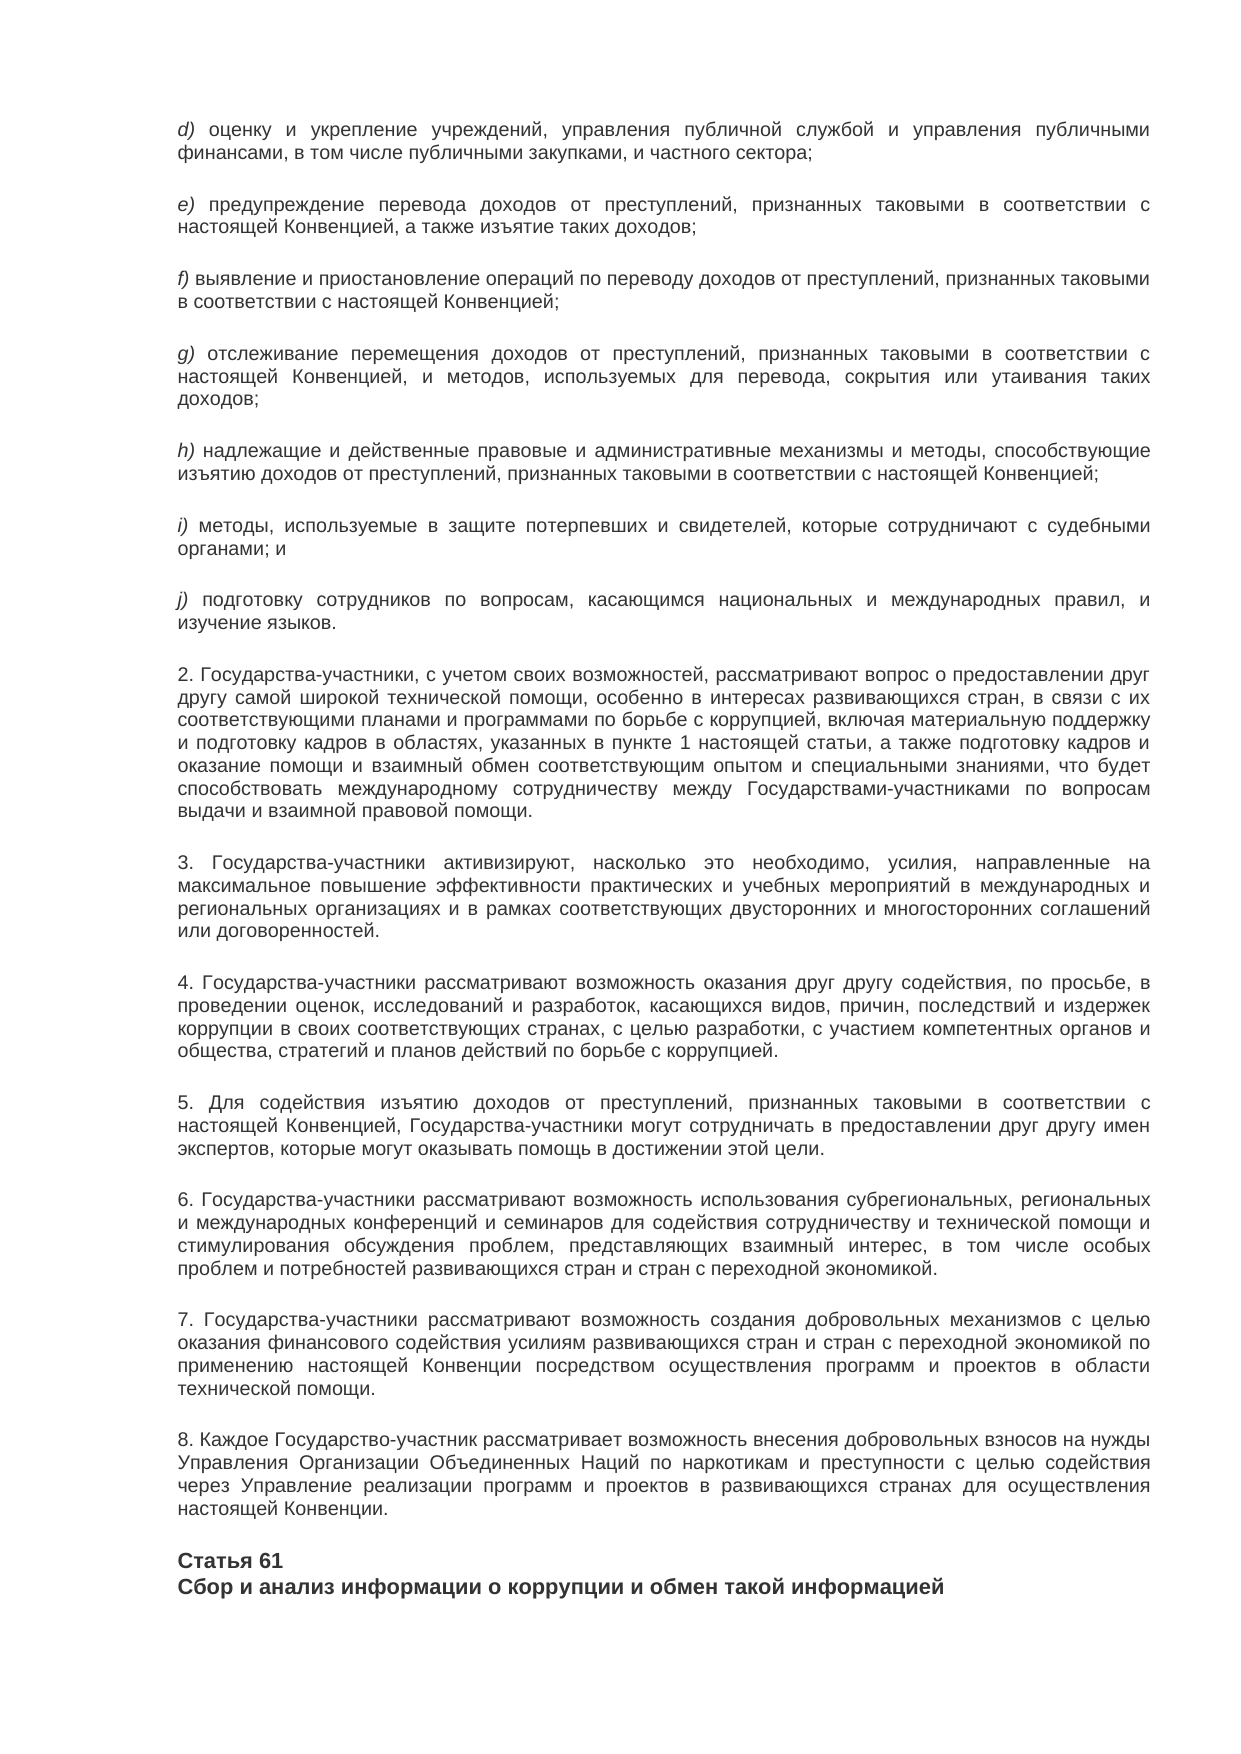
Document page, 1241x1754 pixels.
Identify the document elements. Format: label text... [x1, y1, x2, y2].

text 3. Государства-участники активизируют, насколько это необходимо, усилия, направленные на максимальное повышение эффективности практических и учебных мероприятий в международных и региональных организациях и в рамках соответствующих двусторонних и многосторонних соглашений или договоренностей. [177, 851, 1152, 942]
text Статья 61 Сбор и анализ информации о коррупции и обмен такой информацией [177, 1548, 1152, 1599]
text е) предупреждение перевода доходов от преступлений, признанных таковыми в соответствии с настоящей Конвенцией, а также изъятие таких доходов; [177, 193, 1152, 238]
text g) отслеживание перемещения доходов от преступлений, признанных таковыми в соответствии с настоящей Конвенцией, и методов, используемых для перевода, сокрытия или утаивания таких доходов; [177, 342, 1152, 410]
text f) выявление и приостановление операций по переводу доходов от преступлений, признанных таковыми в соответствии с настоящей Конвенцией; [177, 267, 1152, 313]
text 6. Государства-участники рассматривают возможность использования субрегиональных, региональных и международных конференций и семинаров для содействия сотрудничеству и технической помощи и стимулирования обсуждения проблем, представляющих взаимный интерес, в том числе особых проблем и потребностей развивающихся стран и стран с переходной экономикой. [177, 1188, 1152, 1279]
text 8. Каждое Государство-участник рассматривает возможность внесения добровольных взносов на нужды Управления Организации Объединенных Наций по наркотикам и преступности с целью содействия через Управление реализации программ и проектов в развивающихся странах для осуществления настоящей Конвенции. [177, 1428, 1152, 1519]
text 2. Государства-участники, с учетом своих возможностей, рассматривают вопрос о предоставлении друг другу самой широкой технической помощи, особенно в интересах развивающихся стран, в связи с их соответствующими планами и программами по борьбе с коррупцией, включая материальную поддержку и подготовку кадров в областях, указанных в пункте 1 настоящей статьи, а также подготовку кадров и оказание помощи и взаимный обмен соответствующим опытом и специальными знаниями, что будет способствовать международному сотрудничеству между Государствами-участниками по вопросам выдачи и взаимной правовой помощи. [177, 663, 1152, 822]
text i) методы, используемые в защите потерпевших и свидетелей, которые сотрудничают с судебными органами; и [177, 514, 1152, 559]
text j) подготовку сотрудников по вопросам, касающимся национальных и международных правил, и изучение языков. [177, 588, 1152, 634]
text 4. Государства-участники рассматривают возможность оказания друг другу содействия, по просьбе, в проведении оценок, исследований и разработок, касающихся видов, причин, последствий и издержек коррупции в своих соответствующих странах, с целью разработки, с участием компетентных органов и общества, стратегий и планов действий по борьбе с коррупцией. [177, 971, 1152, 1062]
text 5. Для содействия изъятию доходов от преступлений, признанных таковыми в соответствии с настоящей Конвенцией, Государства-участники могут сотрудничать в предоставлении друг другу имен экспертов, которые могут оказывать помощь в достижении этой цели. [177, 1091, 1152, 1159]
text h) надлежащие и действенные правовые и административные механизмы и методы, способствующие изъятию доходов от преступлений, признанных таковыми в соответствии с настоящей Конвенцией; [177, 439, 1152, 484]
text d) оценку и укрепление учреждений, управления публичной службой и управления публичными финансами, в том числе публичными закупками, и частного сектора; [177, 118, 1152, 163]
text 7. Государства-участники рассматривают возможность создания добровольных механизмов с целью оказания финансового содействия усилиям развивающихся стран и стран с переходной экономикой по применению настоящей Конвенции посредством осуществления программ и проектов в области технической помощи. [177, 1308, 1152, 1399]
